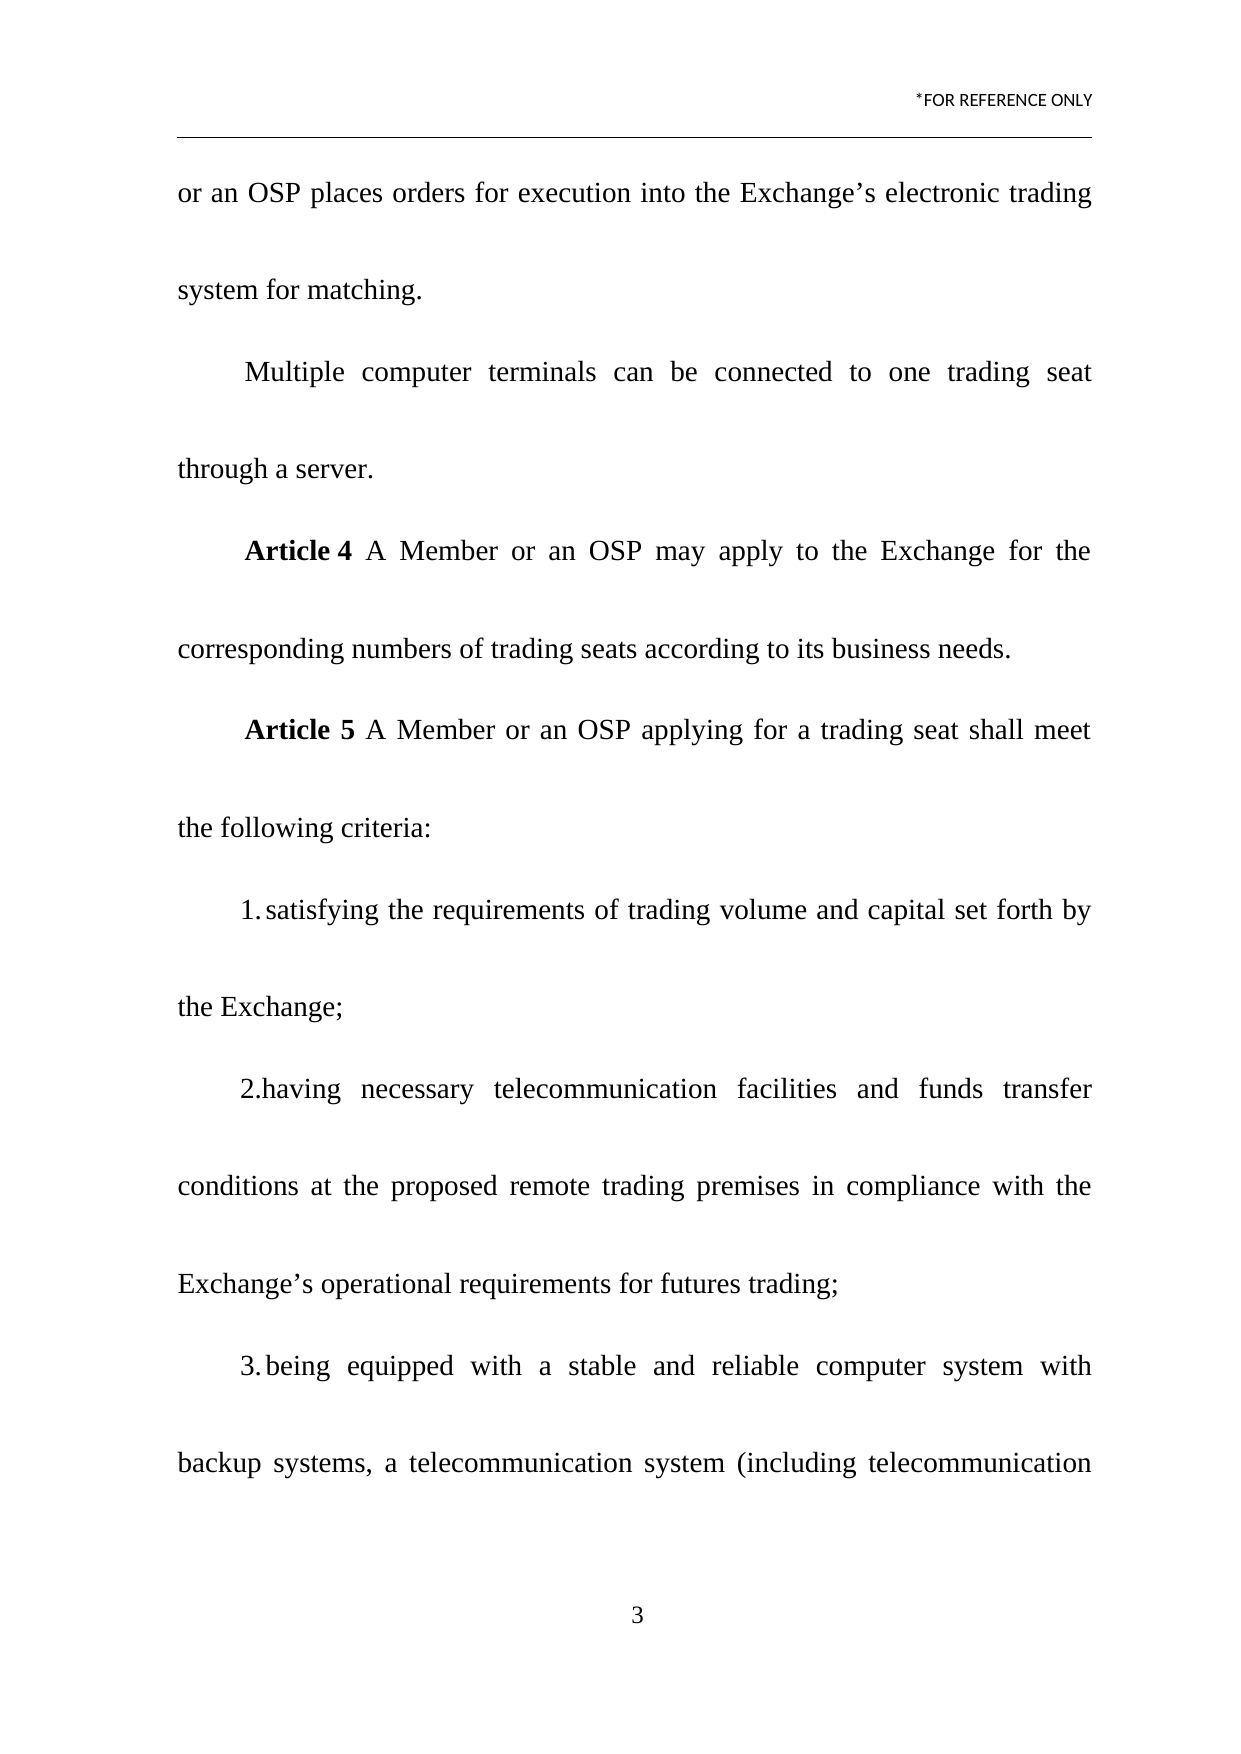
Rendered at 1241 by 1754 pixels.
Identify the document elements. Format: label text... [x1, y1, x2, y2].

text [177, 159, 1092, 321]
text Article 5 A Member or an OSP applying for a trading seat shall meet the following criteria: [177, 697, 1092, 859]
text 1. satisfying the requirements of trading volume and capital set forth by the Exchange; [177, 876, 1092, 1038]
text Article 4 A Member or an OSP may apply to the Exchange for the corresponding numbers of trading seats according to its business needs. [177, 517, 1092, 680]
text Multiple computer terminals can be connected to one trading seat through a server. [177, 338, 1092, 501]
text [177, 1332, 1092, 1494]
text 2.having necessary telecommunication facilities and funds transfer conditions at the proposed remote trading premises in compliance with the Exchange’s operational requirements for futures trading; [177, 1055, 1092, 1315]
